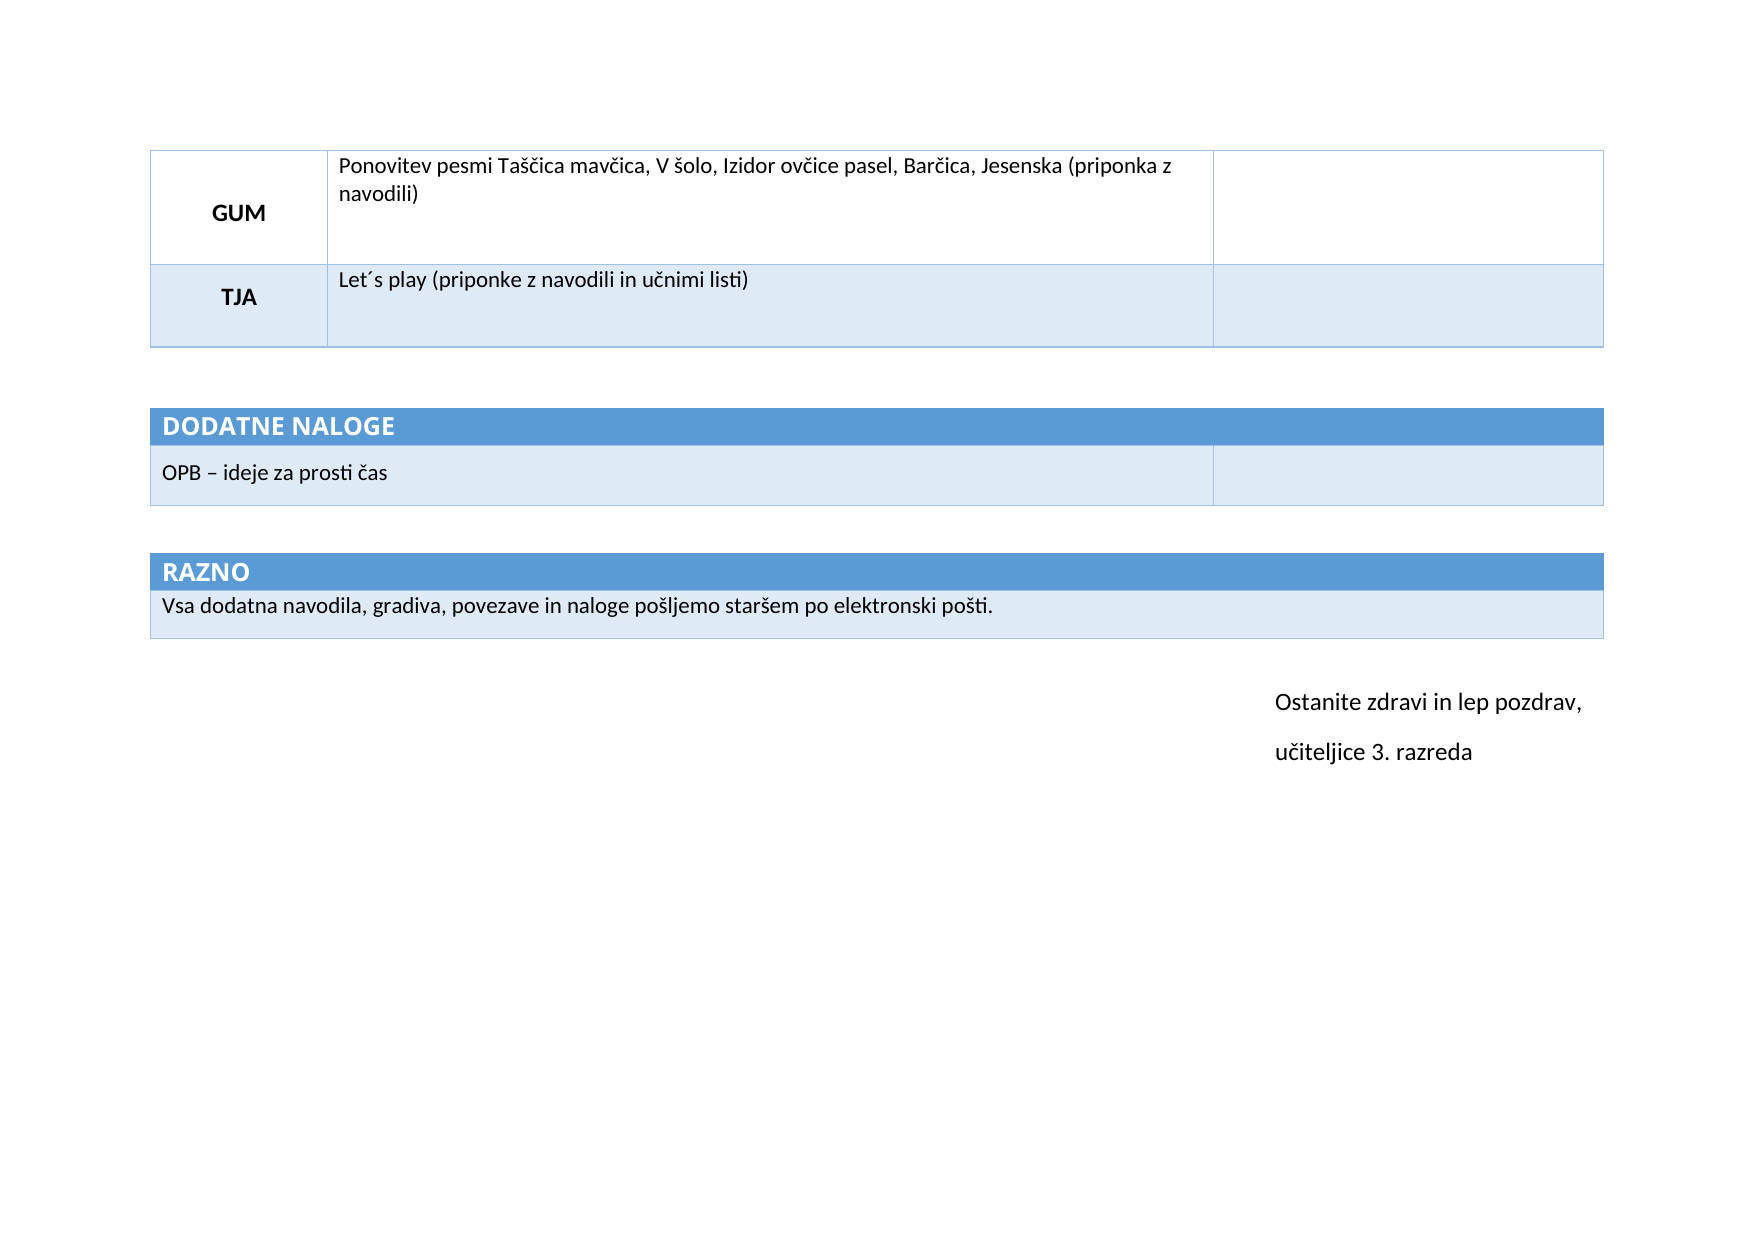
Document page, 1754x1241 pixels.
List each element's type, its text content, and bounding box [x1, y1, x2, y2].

text učiteljice 3. razreda [150, 736, 1604, 766]
table_cell TJA [151, 265, 327, 346]
table_header DODATNE NALOGE [151, 409, 1603, 445]
table_cell [1214, 151, 1603, 264]
text Ostanite zdravi in lep pozdrav, [150, 686, 1604, 717]
table_header RAZNO [151, 554, 1603, 590]
table_cell [1214, 446, 1603, 505]
table_cell [1214, 265, 1603, 346]
table_cell GUM [151, 151, 327, 264]
table_cell Let´s play (priponke z navodili in učnimi listi) [328, 265, 1213, 346]
table_cell Ponovitev pesmi Taščica mavčica, V šolo, Izidor ovčice pasel, Barčica, Jesenska (priponka z navodili) [328, 151, 1213, 264]
table_cell OPB – ideje za prosti čas [151, 446, 1213, 505]
table_cell Vsa dodatna navodila, gradiva, povezave in naloge pošljemo staršem po elektronski pošti. [151, 591, 1603, 638]
